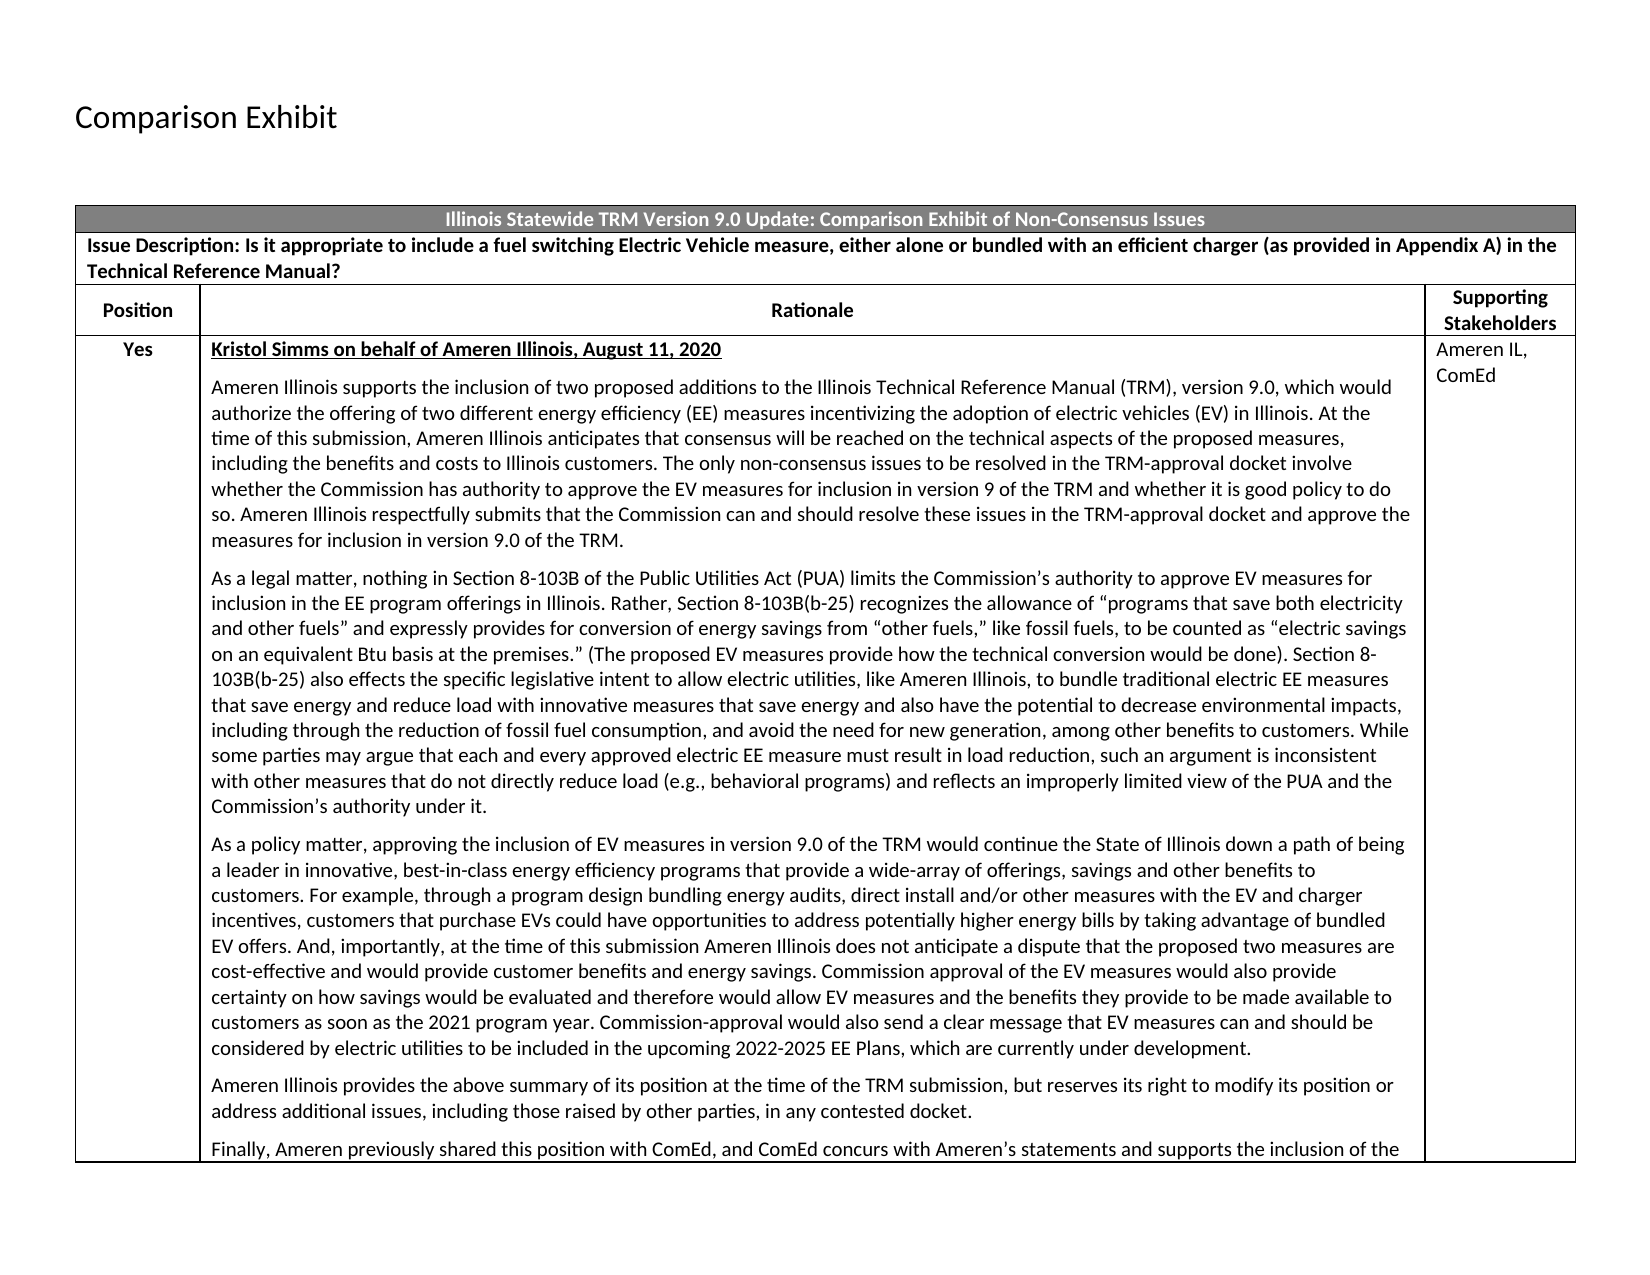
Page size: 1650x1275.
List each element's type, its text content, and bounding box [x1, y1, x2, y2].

subtitle Comparison Exhibit [75, 96, 1575, 137]
table_cell Yes [76, 336, 199, 1161]
table_header Illinois Statewide TRM Version 9.0 Update: Comparison Exhibit of Non-Consensus Issues [76, 206, 1575, 232]
table_cell Issue Description: Is it appropriate to include a fuel switching Electric Vehicle measure, either alone or bundled with an efficient charger (as provided in Appendix A) in the Technical Reference Manual? [76, 233, 1575, 283]
table_cell Rationale [201, 285, 1424, 335]
table_cell Supporting Stakeholders [1426, 285, 1575, 335]
table_cell Position [76, 285, 199, 335]
table_cell Ameren IL, ComEd [1426, 336, 1575, 1161]
